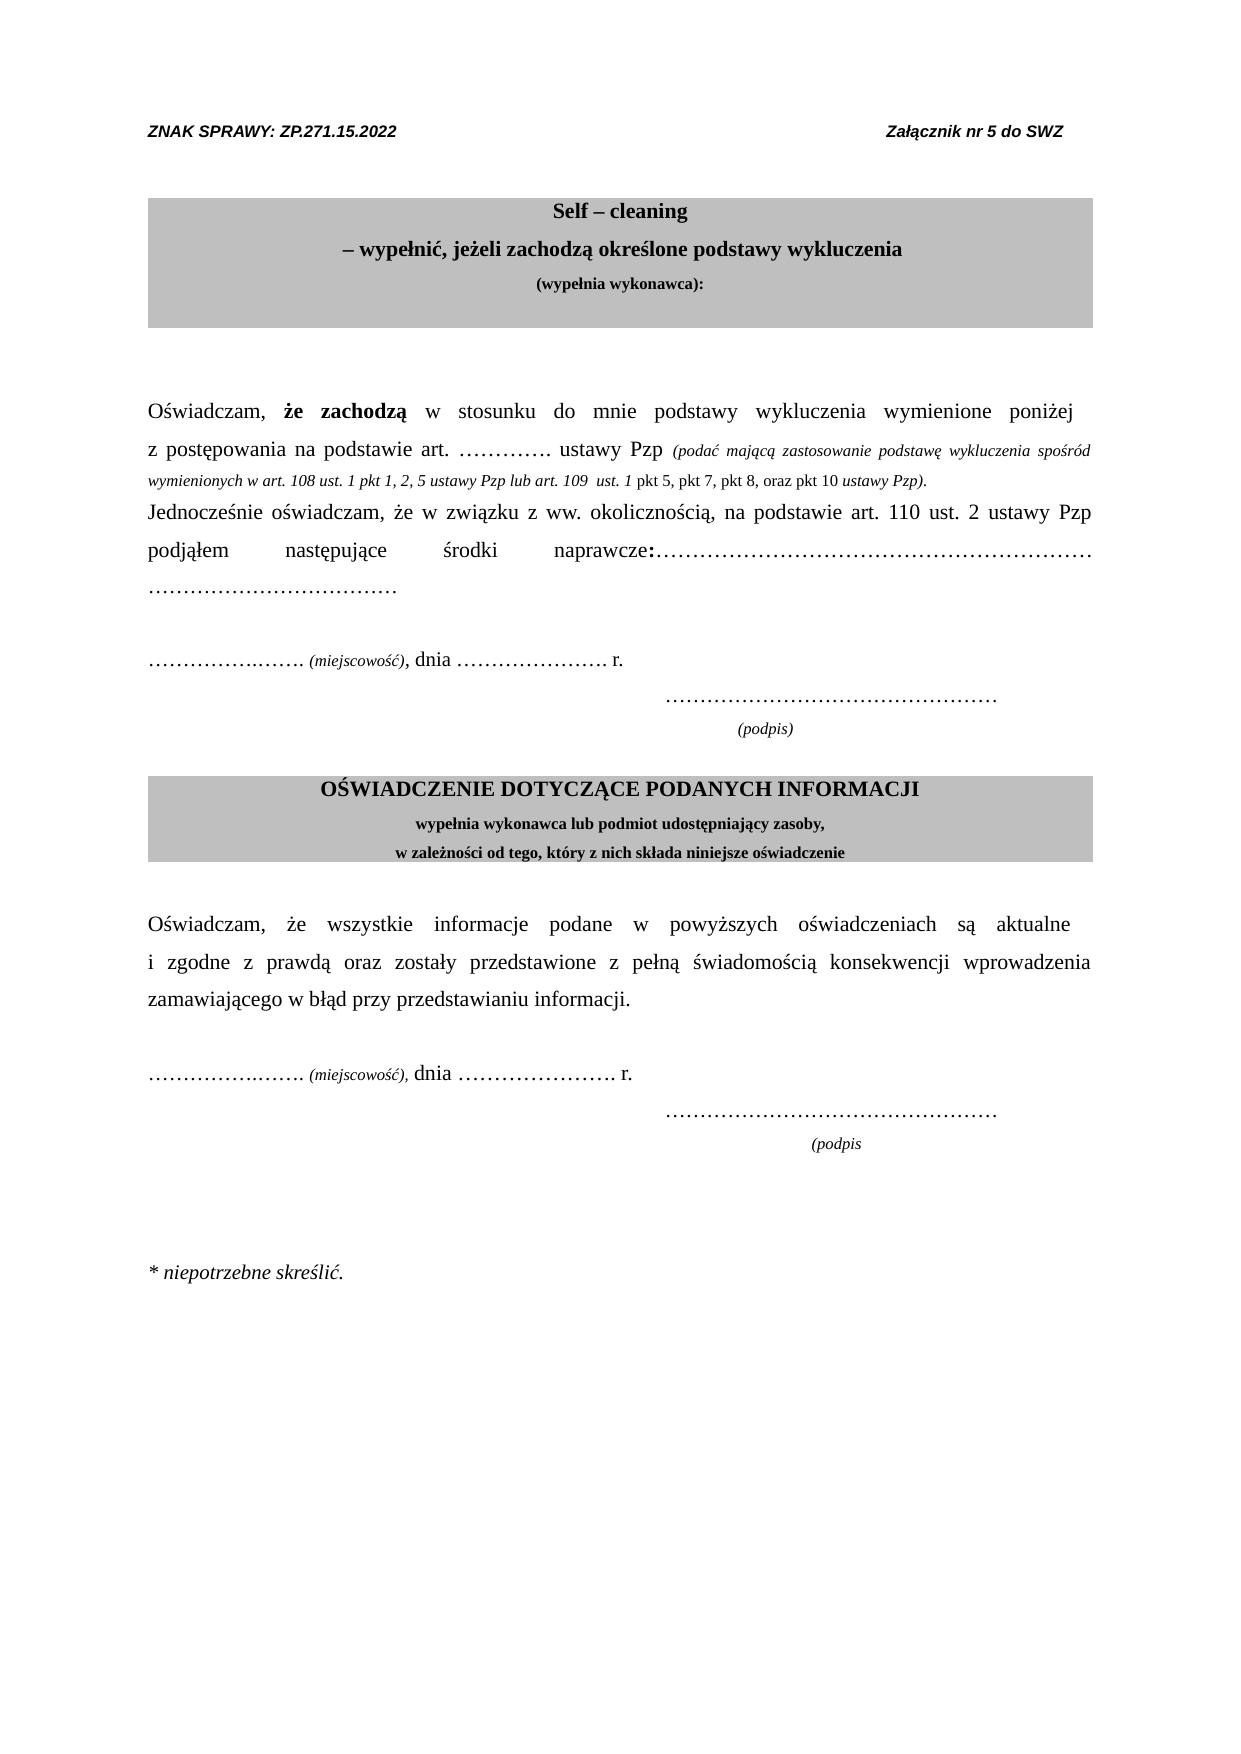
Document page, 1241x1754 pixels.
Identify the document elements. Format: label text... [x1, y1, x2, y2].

text Oświadczam, że zachodzą w stosunku do mnie podstawy wykluczenia wymienione poniżej z postępowania na podstawie art. …………. ustawy Pzp (podać mającą zastosowanie podstawę wykluczenia spośród wymienionych w art. 108 ust. 1 pkt 1, 2, 5 ustawy Pzp lub art. 109 ust. 1 pkt 5, pkt 7, pkt 8, oraz pkt 10 ustawy Pzp). [148, 398, 1093, 490]
text …………….……. (miejscowość), dnia …………………. r. [148, 646, 1093, 671]
text OŚWIADCZENIE DOTYCZĄCE PODANYCH INFORMACJI [148, 776, 1093, 801]
text Jednocześnie oświadczam, że w związku z ww. okolicznością, na podstawie art. 110 ust. 2 ustawy Pzp podjąłem następujące środki naprawcze:…………………………………………………… ……………………………… [148, 499, 1093, 598]
text – wypełnić, jeżeli zachodzą określone podstawy wykluczenia [148, 236, 1093, 261]
text (podpis) [664, 718, 1093, 738]
text * niepotrzebne skreślić. [148, 1260, 1093, 1284]
text Oświadczam, że wszystkie informacje podane w powyższych oświadczeniach są aktualne i zgodne z prawdą oraz zostały przedstawione z pełną świadomością konsekwencji wprowadzenia zamawiającego w błąd przy przedstawianiu informacji. [148, 911, 1093, 1012]
text w zależności od tego, który z nich składa niniejsze oświadczenie [148, 843, 1093, 862]
text (podpis [738, 1134, 1093, 1153]
text (wypełnia wykonawca): [148, 274, 1093, 293]
text ………………………………………… [148, 1098, 1093, 1122]
text wypełnia wykonawca lub podmiot udostępniający zasoby, [148, 814, 1093, 833]
text Self – cleaning [148, 198, 1093, 223]
text ………………………………………… [148, 682, 1093, 707]
text …………….……. (miejscowość), dnia …………………. r. [148, 1060, 1093, 1086]
